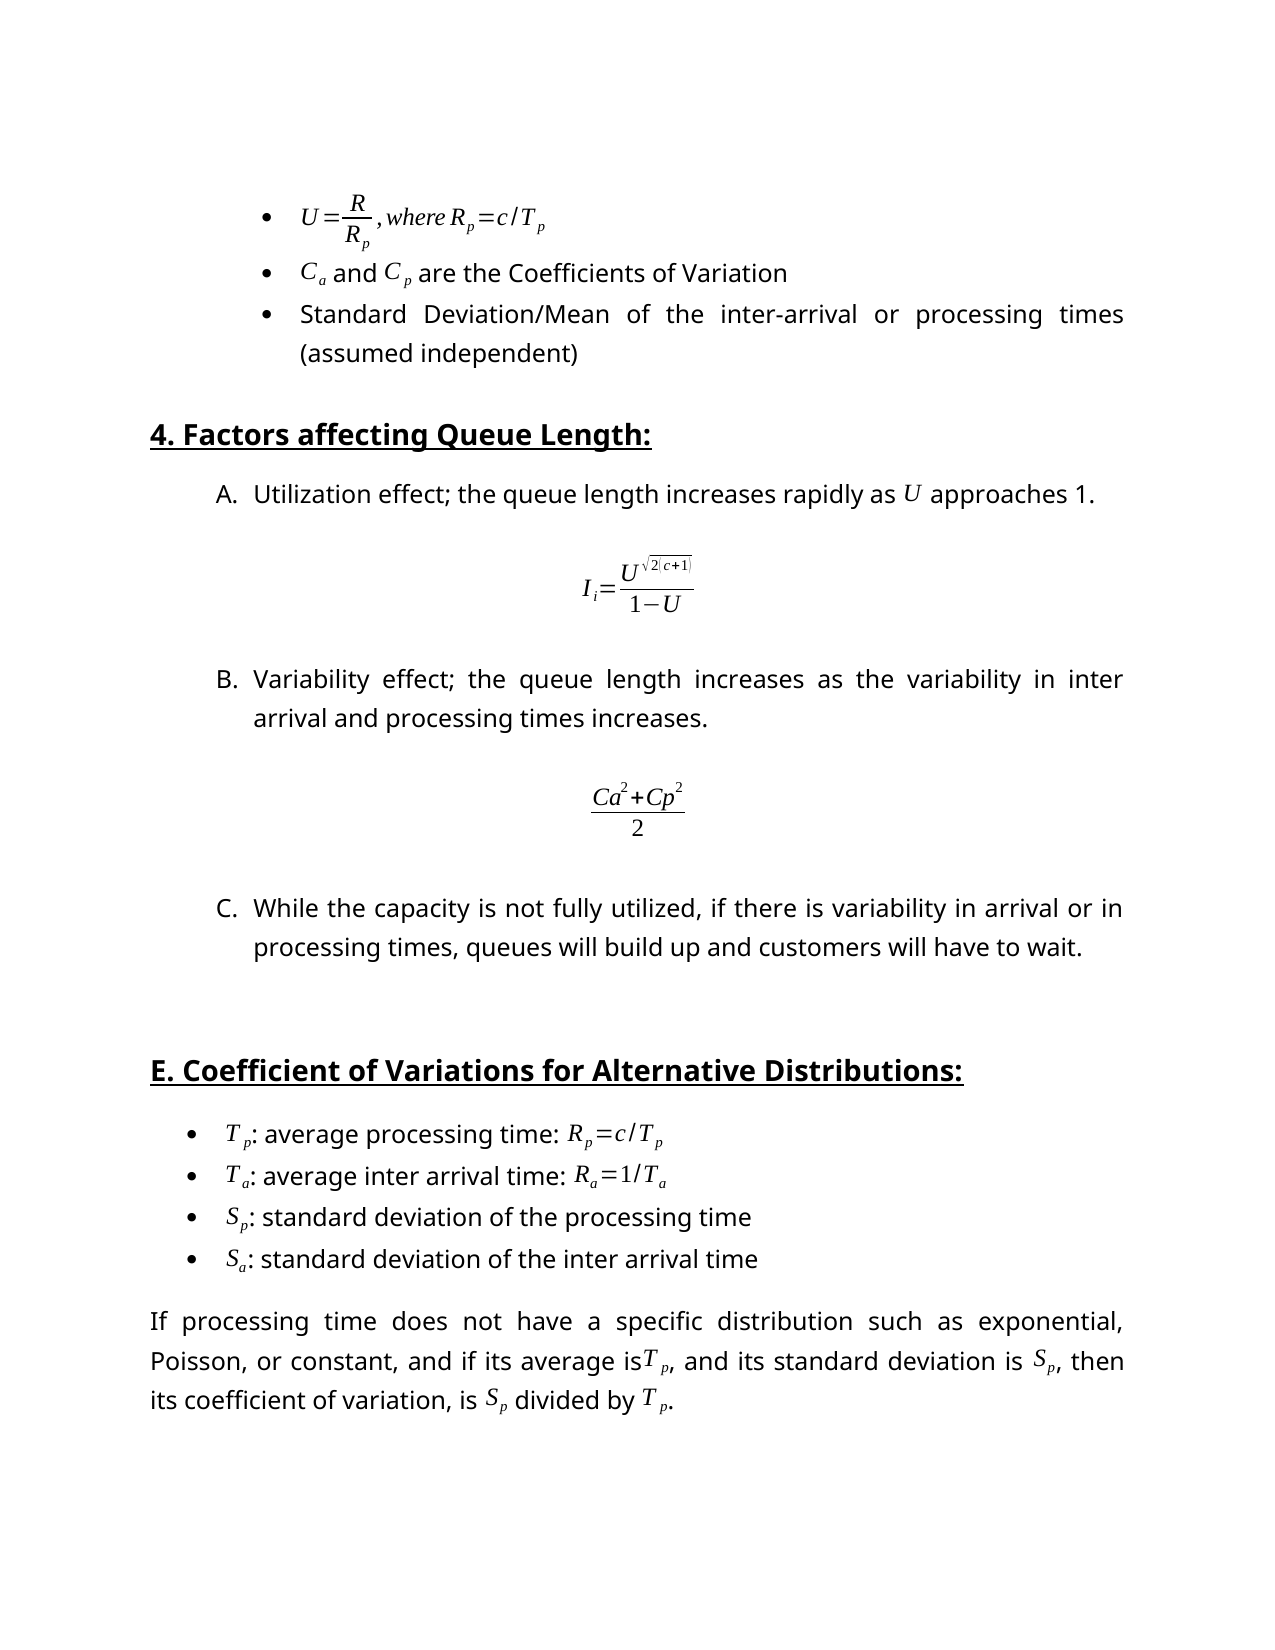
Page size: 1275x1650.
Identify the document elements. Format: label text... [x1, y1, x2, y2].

text If processing time does not have a specific distribution such as exponential, Poisson, or constant, and if its average is, and its standard deviation is , then its coefficient of variation, is divided by . [150, 1304, 1125, 1416]
list Utilization effect; the queue length increases rapidly as approaches 1. [216, 476, 1125, 510]
list 4. Factors affecting Queue Length: [150, 414, 1125, 454]
list While the capacity is not fully utilized, if there is variability in arrival or in processing times, queues will build up and customers will have to wait. [216, 891, 1125, 964]
list : standard deviation of the processing time [187, 1200, 1125, 1236]
text E. Coefficient of Variations for Alternative Distributions: [150, 1050, 1125, 1090]
list Variability effect; the queue length increases as the variability in inter arrival and processing times increases. [216, 661, 1125, 735]
list : average processing time: [187, 1117, 1125, 1153]
list Standard Deviation/Mean of the inter-arrival or processing times (assumed independent) [262, 297, 1125, 370]
list : average inter arrival time: [187, 1158, 1125, 1195]
list : standard deviation of the inter arrival time [187, 1242, 1125, 1278]
list and are the Coefficients of Variation [262, 255, 1125, 292]
